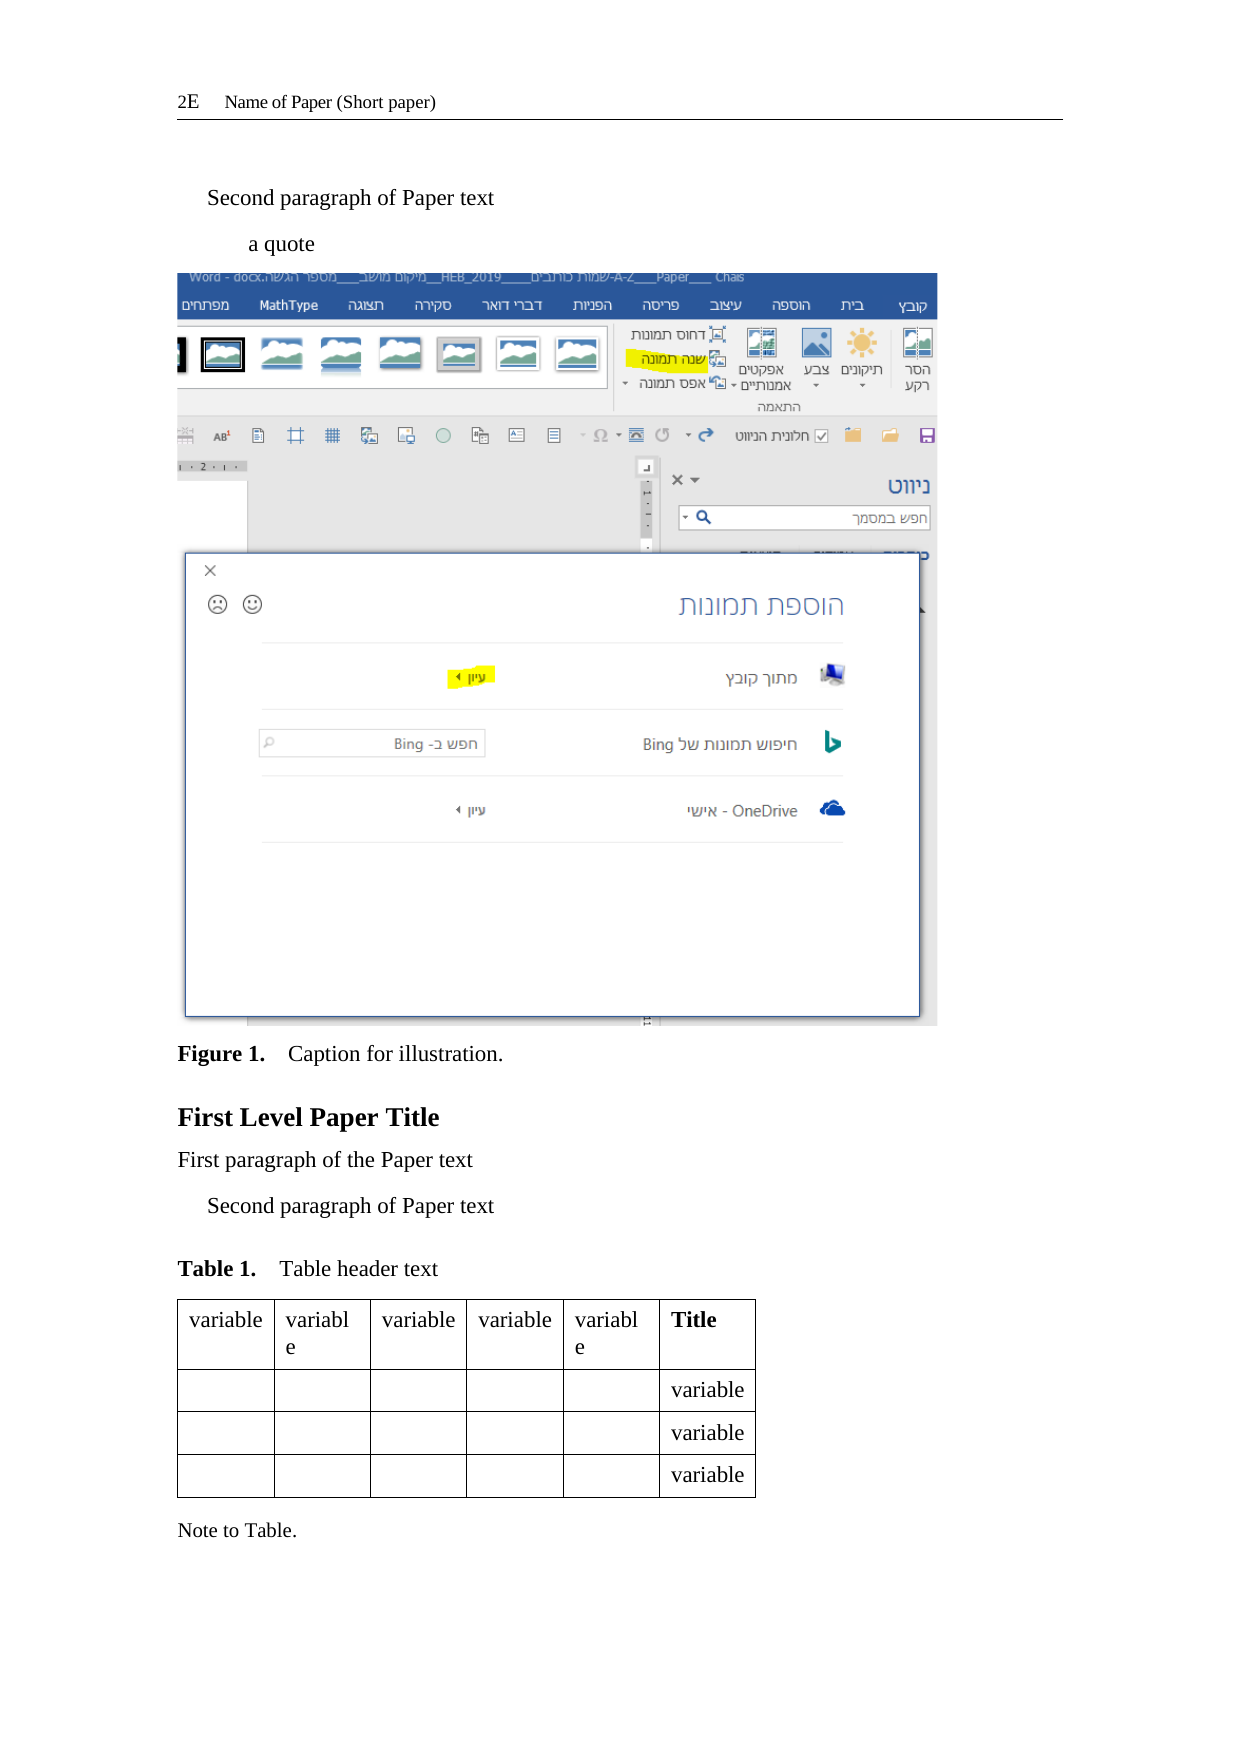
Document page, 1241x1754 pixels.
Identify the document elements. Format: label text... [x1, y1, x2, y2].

table_cell [467, 1412, 563, 1454]
text Figure 1. Caption for illustration. [177, 1038, 1063, 1068]
table_cell variable [660, 1412, 755, 1454]
table_header variable [275, 1300, 370, 1368]
text Second paragraph of Paper text [177, 1190, 1063, 1219]
text Second paragraph of Paper text [177, 182, 1063, 211]
text a quote [248, 228, 1063, 257]
text First paragraph of the Paper text [177, 1144, 1063, 1174]
table_cell [467, 1370, 563, 1411]
table_cell [467, 1455, 563, 1497]
table_header variable [564, 1300, 659, 1368]
table_cell [275, 1370, 370, 1411]
picture [177, 273, 938, 1026]
table_cell [371, 1455, 466, 1497]
table_cell [371, 1370, 466, 1411]
table_cell [178, 1412, 274, 1454]
table_cell [371, 1412, 466, 1454]
table_header variable [371, 1300, 466, 1368]
table_cell [178, 1455, 274, 1497]
table_header Title [660, 1300, 755, 1368]
table_cell variable [660, 1370, 755, 1411]
text Note to Table. [177, 1514, 1063, 1543]
table_cell [275, 1455, 370, 1497]
table_cell [178, 1370, 274, 1411]
table_cell [564, 1412, 659, 1454]
table_cell variable [660, 1455, 755, 1497]
table_cell [275, 1412, 370, 1454]
text Table 1. Table header text [177, 1253, 1063, 1282]
table_header variable [178, 1300, 274, 1368]
table_cell [564, 1370, 659, 1411]
table_header variable [467, 1300, 563, 1368]
table_cell [564, 1455, 659, 1497]
subtitle First Level Paper Title [177, 1101, 1063, 1132]
